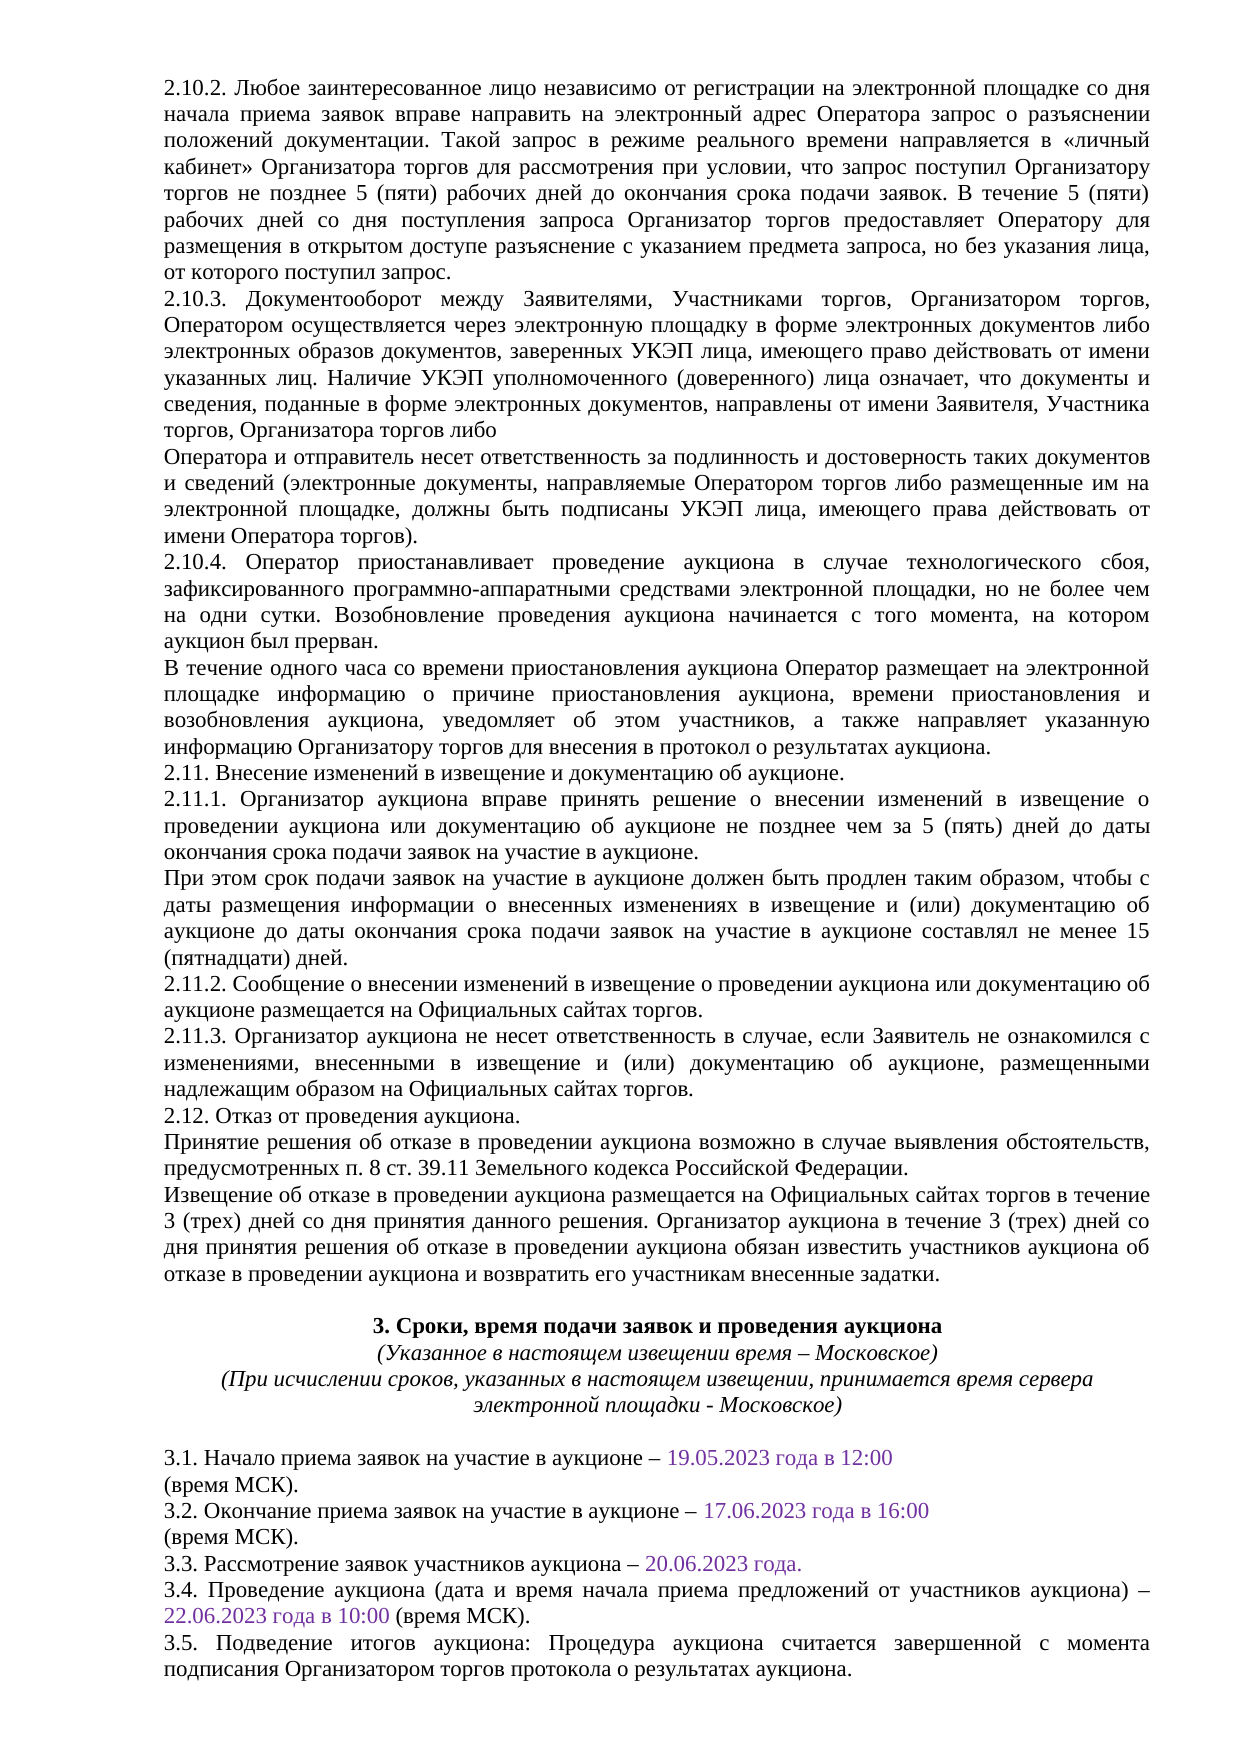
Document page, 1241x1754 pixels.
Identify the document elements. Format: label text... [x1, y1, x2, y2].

list (время МСК). [164, 1471, 1152, 1497]
list 2.10.3. Документооборот между Заявителями, Участниками торгов, Организатором торгов, Оператором осуществляется через электронную площадку в форме электронных документов либо электронных образов документов, заверенных УКЭП лица, имеющего право действовать от имени указанных лиц. Наличие УКЭП уполномоченного (доверенного) лица означает, что документы и сведения, поданные в форме электронных документов, направлены от имени Заявителя, Участника торгов, Организатора торгов либо [164, 285, 1152, 443]
list 3.2. Окончание приема заявок на участие в аукционе – 17.06.2023 года в 16:00 [164, 1497, 1152, 1523]
list Оператора и отправитель несет ответственность за подлинность и достоверность таких документов и сведений (электронные документы, направляемые Оператором торгов либо размещенные им на электронной площадке, должны быть подписаны УКЭП лица, имеющего права действовать от имени Оператора торгов). [164, 443, 1152, 548]
list 2.10.4. Оператор приостанавливает проведение аукциона в случае технологического сбоя, зафиксированного программно-аппаратными средствами электронной площадки, но не более чем на одни сутки. Возобновление проведения аукциона начинается с того момента, на котором аукцион был прерван. [164, 548, 1152, 654]
list 3.1. Начало приема заявок на участие в аукционе – 19.05.2023 года в 12:00 [164, 1444, 1152, 1471]
list (Указанное в настоящем извещении время – Московское) [164, 1339, 1152, 1365]
list (При исчислении сроков, указанных в настоящем извещении, принимается время сервера электронной площадки - Московское) [164, 1365, 1152, 1418]
list (время МСК). [164, 1523, 1152, 1550]
list При этом срок подачи заявок на участие в аукционе должен быть продлен таким образом, чтобы с даты размещения информации о внесенных изменениях в извещение и (или) документацию об аукционе до даты окончания срока подачи заявок на участие в аукционе составлял не менее 15 (пятнадцати) дней. [164, 864, 1152, 970]
list 2.10.2. Любое заинтересованное лицо независимо от регистрации на электронной площадке со дня начала приема заявок вправе направить на электронный адрес Оператора запрос о разъяснении положений документации. Такой запрос в режиме реального времени направляется в «личный кабинет» Организатора торгов для рассмотрения при условии, что запрос поступил Организатору торгов не позднее 5 (пяти) рабочих дней до окончания срока подачи заявок. В течение 5 (пяти) рабочих дней со дня поступления запроса Организатор торгов предоставляет Оператору для размещения в открытом доступе разъяснение с указанием предмета запроса, но без указания лица, от которого поступил запрос. [164, 74, 1152, 285]
list Извещение об отказе в проведении аукциона размещается на Официальных сайтах торгов в течение 3 (трех) дней со дня принятия данного решения. Организатор аукциона в течение 3 (трех) дней со дня принятия решения об отказе в проведении аукциона обязан известить участников аукциона об отказе в проведении аукциона и возвратить его участникам внесенные задатки. [164, 1181, 1152, 1286]
list 2.11.1. Организатор аукциона вправе принять решение о внесении изменений в извещение о проведении аукциона или документацию об аукционе не позднее чем за 5 (пять) дней до даты окончания срока подачи заявок на участие в аукционе. [164, 785, 1152, 864]
list 2.11.3. Организатор аукциона не несет ответственность в случае, если Заявитель не ознакомился с изменениями, внесенными в извещение и (или) документацию об аукционе, размещенными надлежащим образом на Официальных сайтах торгов. [164, 1023, 1152, 1102]
list 2.11. Внесение изменений в извещение и документацию об аукционе. [164, 759, 1152, 785]
list 3.4. Проведение аукциона (дата и время начала приема предложений от участников аукциона) – 22.06.2023 года в 10:00 (время МСК). [164, 1576, 1152, 1629]
list Принятие решения об отказе в проведении аукциона возможно в случае выявления обстоятельств, предусмотренных п. 8 ст. 39.11 Земельного кодекса Российской Федерации. [164, 1128, 1152, 1181]
list 3.5. Подведение итогов аукциона: Процедура аукциона считается завершенной с момента подписания Организатором торгов протокола о результатах аукциона. [164, 1629, 1152, 1681]
list 2.11.2. Сообщение о внесении изменений в извещение о проведении аукциона или документацию об аукционе размещается на Официальных сайтах торгов. [164, 970, 1152, 1023]
list В течение одного часа со времени приостановления аукциона Оператор размещает на электронной площадке информацию о причине приостановления аукциона, времени приостановления и возобновления аукциона, уведомляет об этом участников, а также направляет указанную информацию Организатору торгов для внесения в протокол о результатах аукциона. [164, 654, 1152, 759]
list 3. Сроки, время подачи заявок и проведения аукциона [164, 1312, 1152, 1339]
list 2.12. Отказ от проведения аукциона. [164, 1102, 1152, 1128]
list 3.3. Рассмотрение заявок участников аукциона – 20.06.2023 года. [164, 1550, 1152, 1576]
